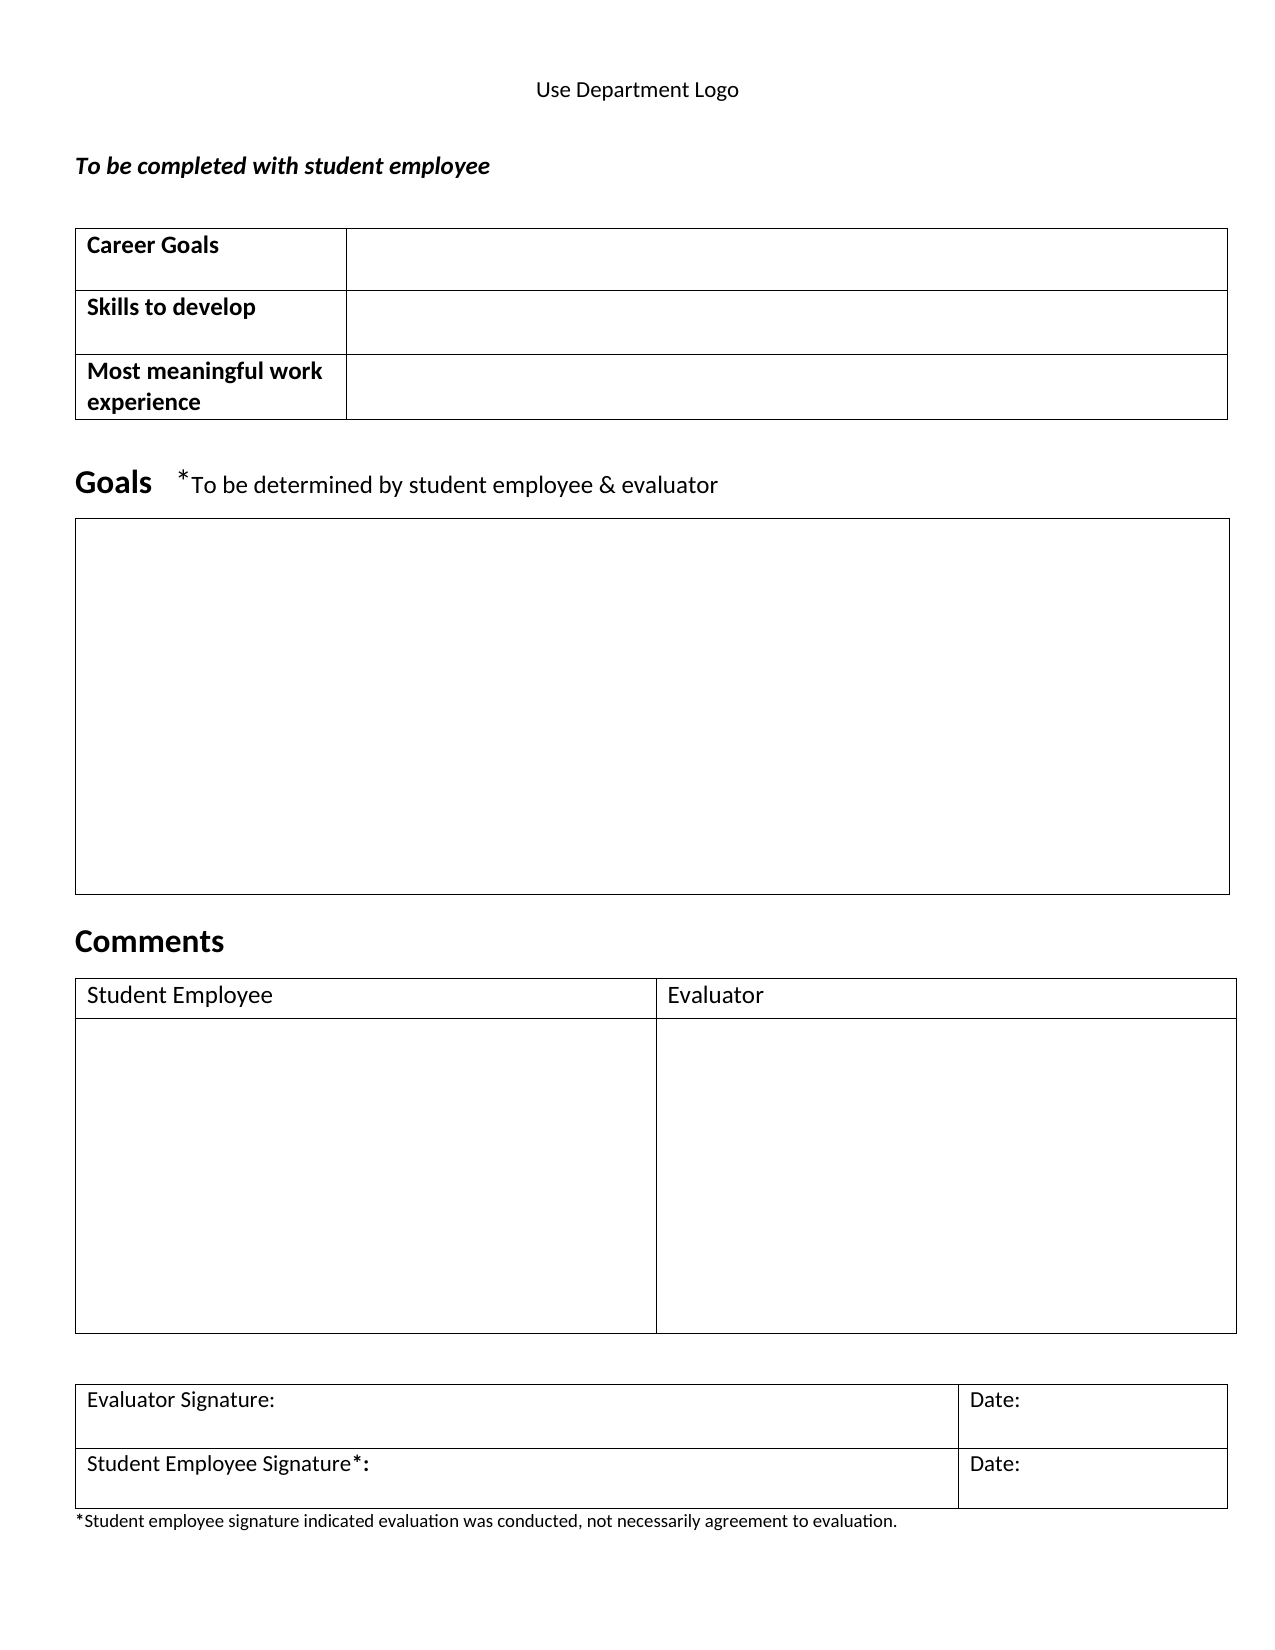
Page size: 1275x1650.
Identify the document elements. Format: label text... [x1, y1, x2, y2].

table_cell [657, 1019, 1236, 1333]
text *Student employee signature indicated evaluation was conducted, not necessarily agreement to evaluation. [75, 1509, 1200, 1532]
table_header Student Employee [76, 979, 656, 1017]
table_cell [347, 291, 1227, 354]
table_cell Most meaningful work experience [76, 355, 346, 419]
table_cell Skills to develop [76, 291, 346, 354]
table_cell [347, 355, 1227, 419]
table_header [347, 229, 1227, 290]
text To be completed with student employee [75, 150, 1200, 181]
table_header Career Goals [76, 229, 346, 290]
table_header Evaluator [657, 979, 1236, 1017]
table_header Date: [959, 1385, 1227, 1448]
table_header [76, 519, 1229, 894]
table_header Evaluator Signature: [76, 1385, 958, 1448]
table_cell Student Employee Signature*: [76, 1449, 958, 1508]
table_cell Date: [959, 1449, 1227, 1508]
text Comments [75, 920, 1200, 961]
table_cell [76, 1019, 656, 1333]
text Goals *To be determined by student employee & evaluator [75, 461, 1200, 501]
